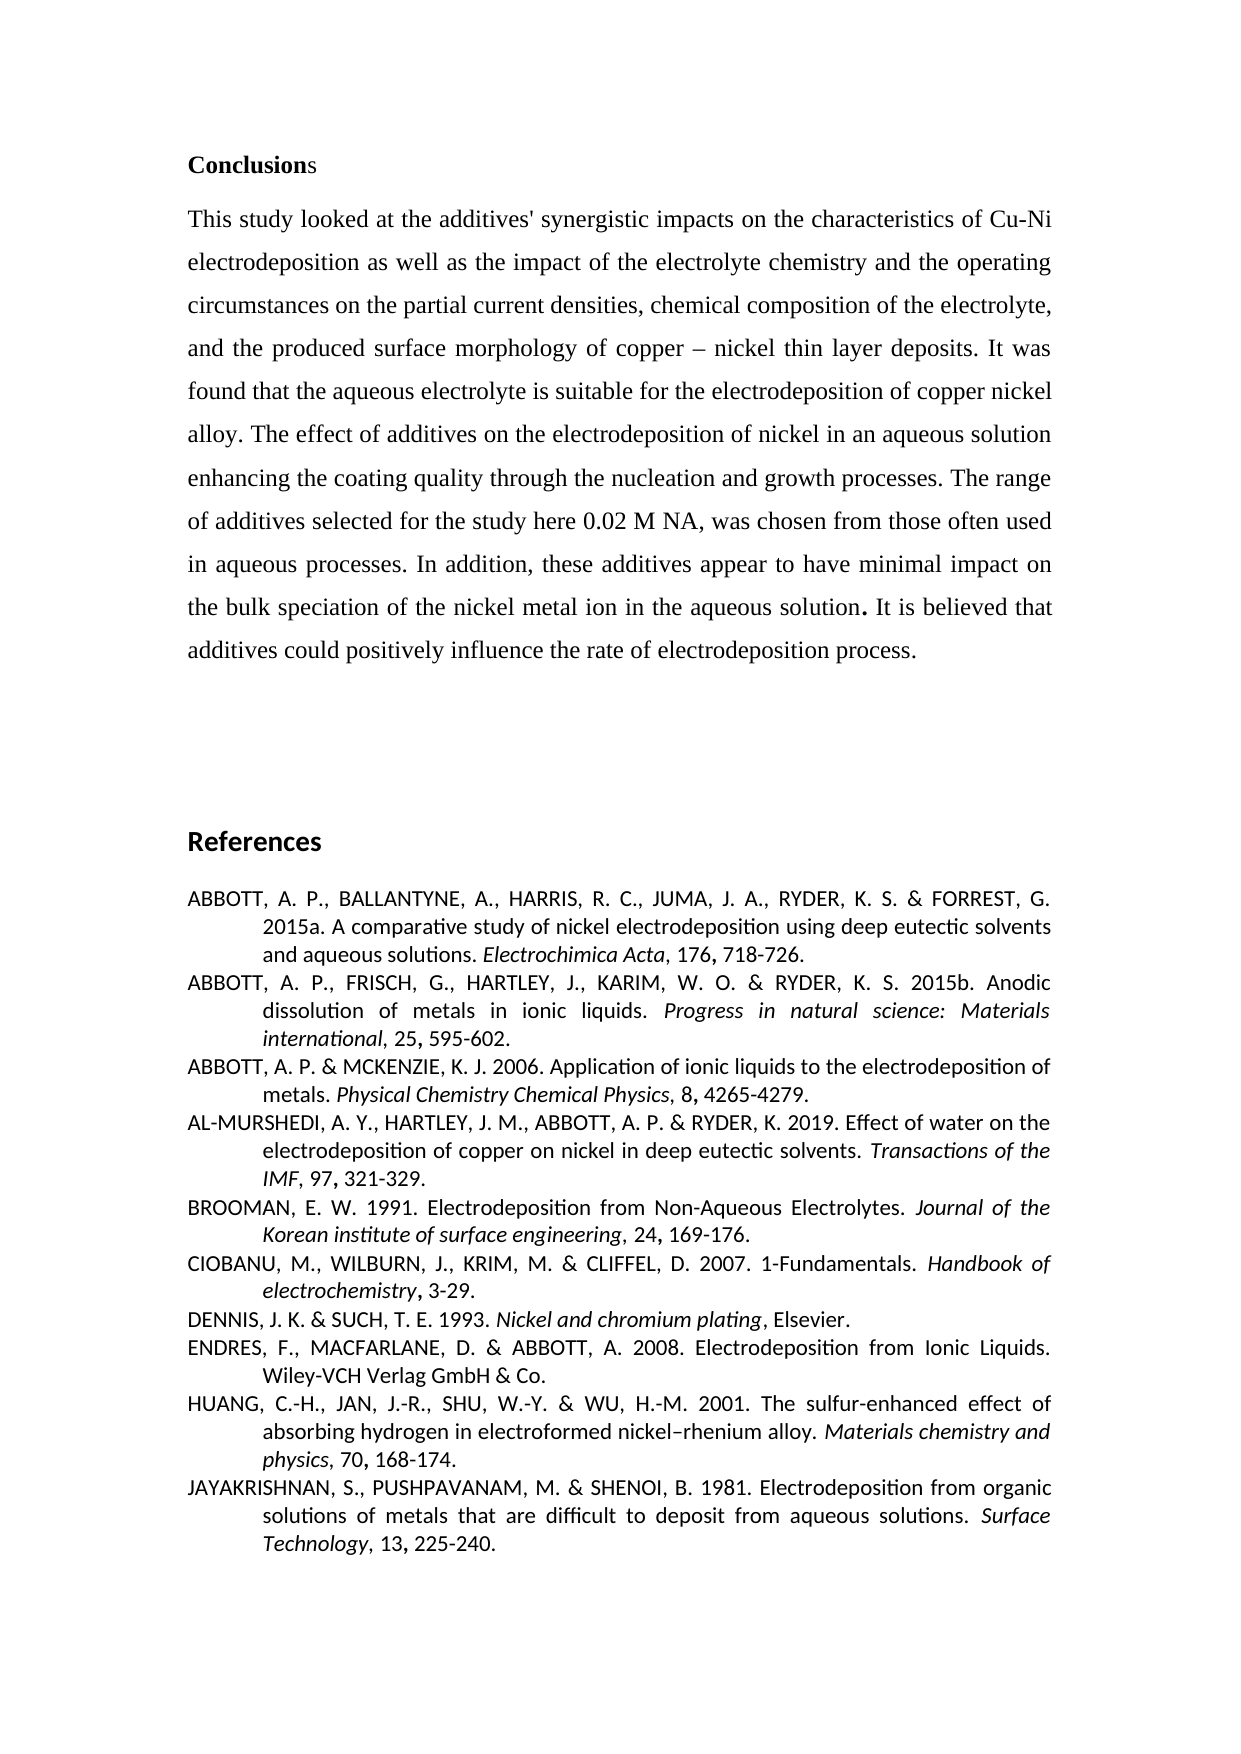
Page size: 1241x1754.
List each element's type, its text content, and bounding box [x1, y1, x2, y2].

text ENDRES, F., MACFARLANE, D. & ABBOTT, A. 2008. Electrodeposition from Ionic Liquids. Wiley-VCH Verlag GmbH & Co. [187, 1333, 1053, 1389]
text JAYAKRISHNAN, S., PUSHPAVANAM, M. & SHENOI, B. 1981. Electrodeposition from organic solutions of metals that are difficult to deposit from aqueous solutions. Surface Technology, 13, 225-240. [187, 1473, 1053, 1557]
text ABBOTT, A. P., BALLANTYNE, A., HARRIS, R. C., JUMA, J. A., RYDER, K. S. & FORREST, G. 2015a. A comparative study of nickel electrodeposition using deep eutectic solvents and aqueous solutions. Electrochimica Acta, 176, 718-726. [187, 884, 1053, 968]
text BROOMAN, E. W. 1991. Electrodeposition from Non-Aqueous Electrolytes. Journal of the Korean institute of surface engineering, 24, 169-176. [187, 1193, 1053, 1249]
text DENNIS, J. K. & SUCH, T. E. 1993. Nickel and chromium plating, Elsevier. [187, 1305, 1053, 1333]
text Conclusions [187, 150, 1053, 179]
text ABBOTT, A. P., FRISCH, G., HARTLEY, J., KARIM, W. O. & RYDER, K. S. 2015b. Anodic dissolution of metals in ionic liquids. Progress in natural science: Materials international, 25, 595-602. [187, 968, 1053, 1052]
text CIOBANU, M., WILBURN, J., KRIM, M. & CLIFFEL, D. 2007. 1-Fundamentals. Handbook of electrochemistry, 3-29. [187, 1249, 1053, 1305]
text AL-MURSHEDI, A. Y., HARTLEY, J. M., ABBOTT, A. P. & RYDER, K. 2019. Effect of water on the electrodeposition of copper on nickel in deep eutectic solvents. Transactions of the IMF, 97, 321-329. [187, 1108, 1053, 1193]
text References [187, 823, 1053, 858]
text HUANG, C.-H., JAN, J.-R., SHU, W.-Y. & WU, H.-M. 2001. The sulfur-enhanced effect of absorbing hydrogen in electroformed nickel–rhenium alloy. Materials chemistry and physics, 70, 168-174. [187, 1389, 1053, 1473]
text This study looked at the additives' synergistic impacts on the characteristics of Cu-Ni electrodeposition as well as the impact of the electrolyte chemistry and the operating circumstances on the partial current densities, chemical composition of the electrolyte, and the produced surface morphology of copper – nickel thin layer deposits. It was found that the aqueous electrolyte is suitable for the electrodeposition of copper nickel alloy. The effect of additives on the electrodeposition of nickel in an aqueous solution enhancing the coating quality through the nucleation and growth processes. The range of additives selected for the study here 0.02 M NA, was chosen from those often used in aqueous processes. In addition, these additives appear to have minimal impact on the bulk speciation of the nickel metal ion in the aqueous solution. It is believed that additives could positively influence the rate of electrodeposition process. [187, 204, 1053, 664]
text ABBOTT, A. P. & MCKENZIE, K. J. 2006. Application of ionic liquids to the electrodeposition of metals. Physical Chemistry Chemical Physics, 8, 4265-4279. [187, 1052, 1053, 1108]
